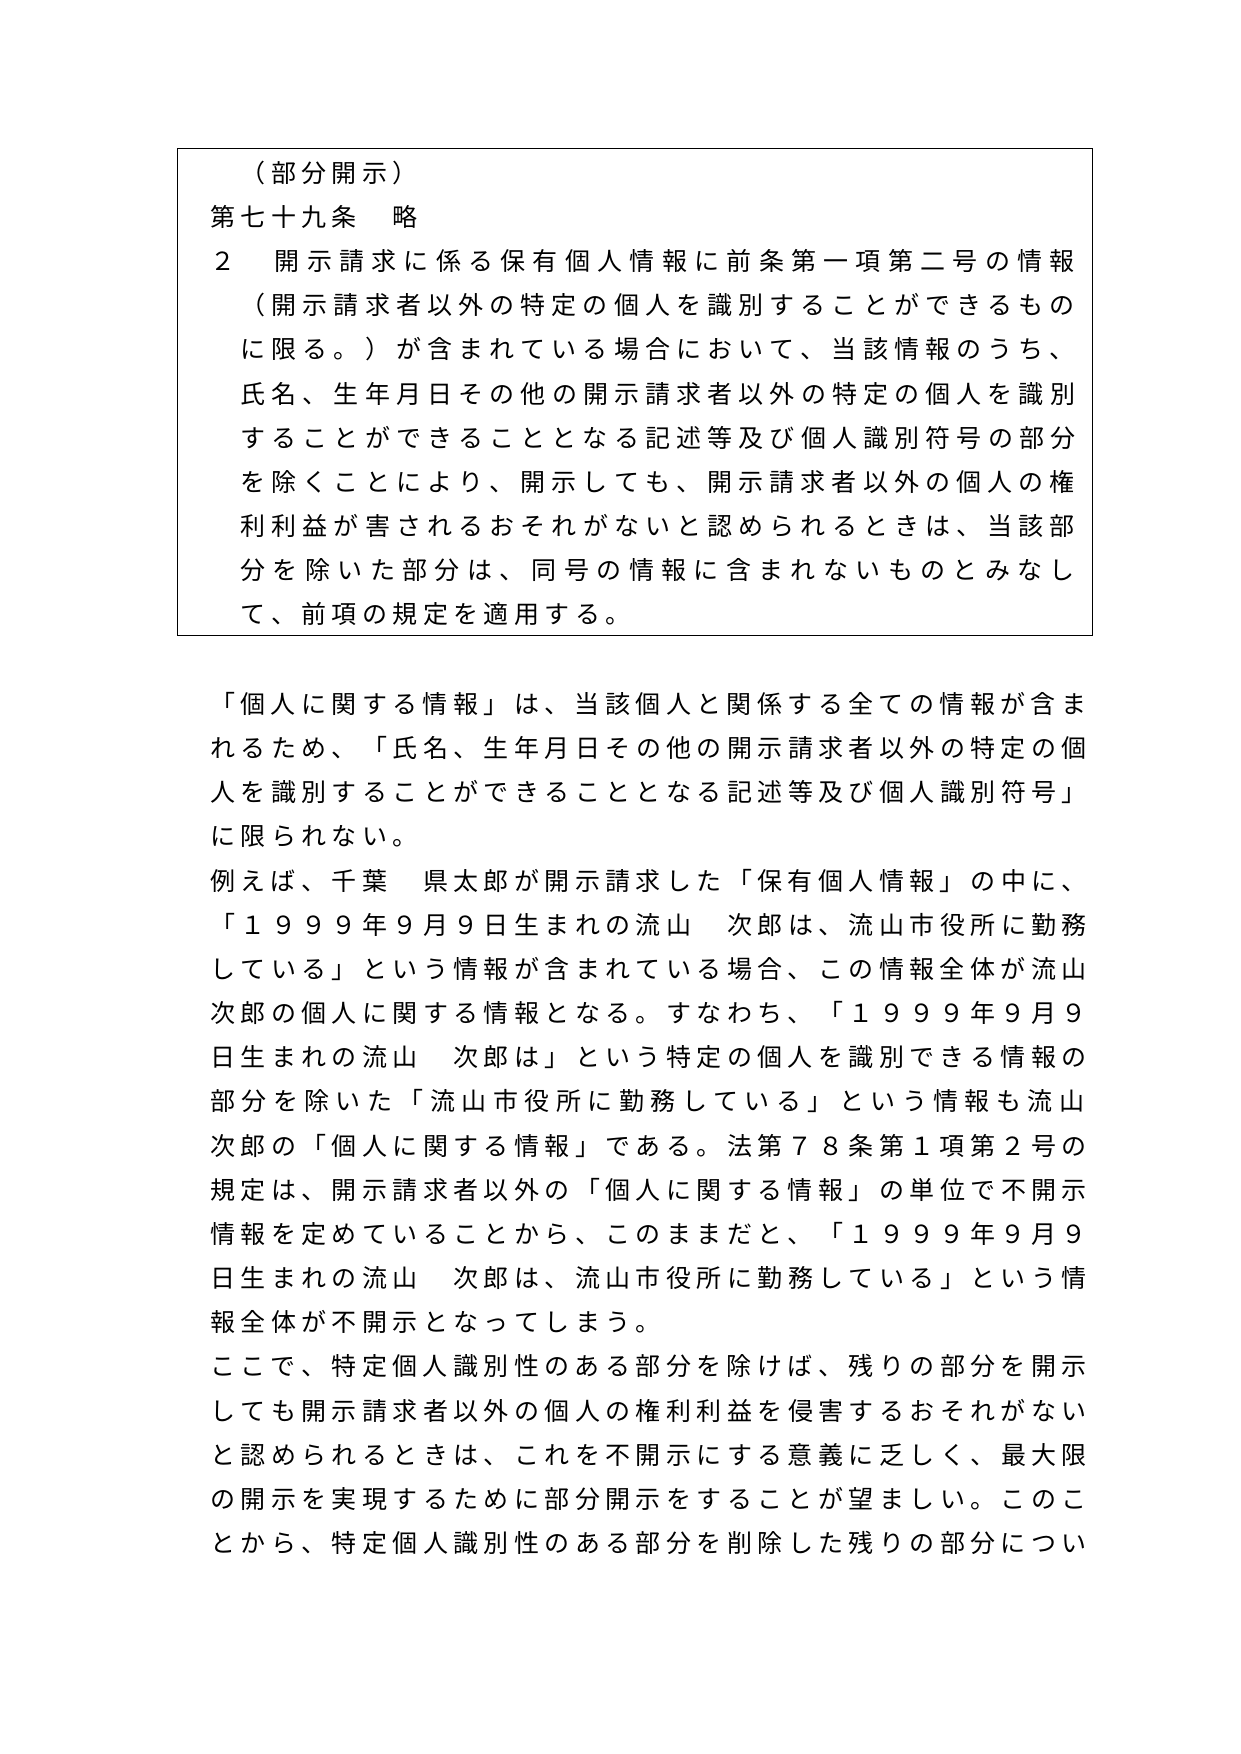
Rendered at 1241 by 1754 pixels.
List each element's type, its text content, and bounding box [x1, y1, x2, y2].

table_header （部分開示） 第七十九条 略 ２ 開示請求に係る保有個人情報に前条第一項第二号の情報（開示請求者以外の特定の個人を識別することができるものに限る。）が含まれている場合において、当該情報のうち、氏名、生年月日その他の開示請求者以外の特定の個人を識別することができることとなる記述等及び個人識別符号の部分を除くことにより、開示しても、開示請求者以外の個人の権利利益が害されるおそれがないと認められるときは、当該部分を除いた部分は、同号の情報に含まれないものとみなして、前項の規定を適用する。 [178, 149, 1092, 635]
text 「個人に関する情報」は、当該個人と関係する全ての情報が含まれるため、「氏名、生年月日その他の開示請求者以外の特定の個人を識別することができることとなる記述等及び個人識別符号」に限られない。 [119, 680, 1092, 857]
text 例えば、千葉 県太郎が開示請求した「保有個人情報」の中に、「１９９９年９月９日生まれの流山 次郎は、流山市役所に勤務している」という情報が含まれている場合、この情報全体が流山 次郎の個人に関する情報となる。すなわち、「１９９９年９月９日生まれの流山 次郎は」という特定の個人を識別できる情報の部分を除いた「流山市役所に勤務している」という情報も流山 次郎の「個人に関する情報」である。法第７８条第１項第２号の規定は、開示請求者以外の「個人に関する情報」の単位で不開示情報を定めていることから、このままだと、「１９９９年９月９日生まれの流山 次郎は、流山市役所に勤務している」という情報全体が不開示となってしまう。 [119, 857, 1092, 1343]
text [119, 1343, 1092, 1564]
